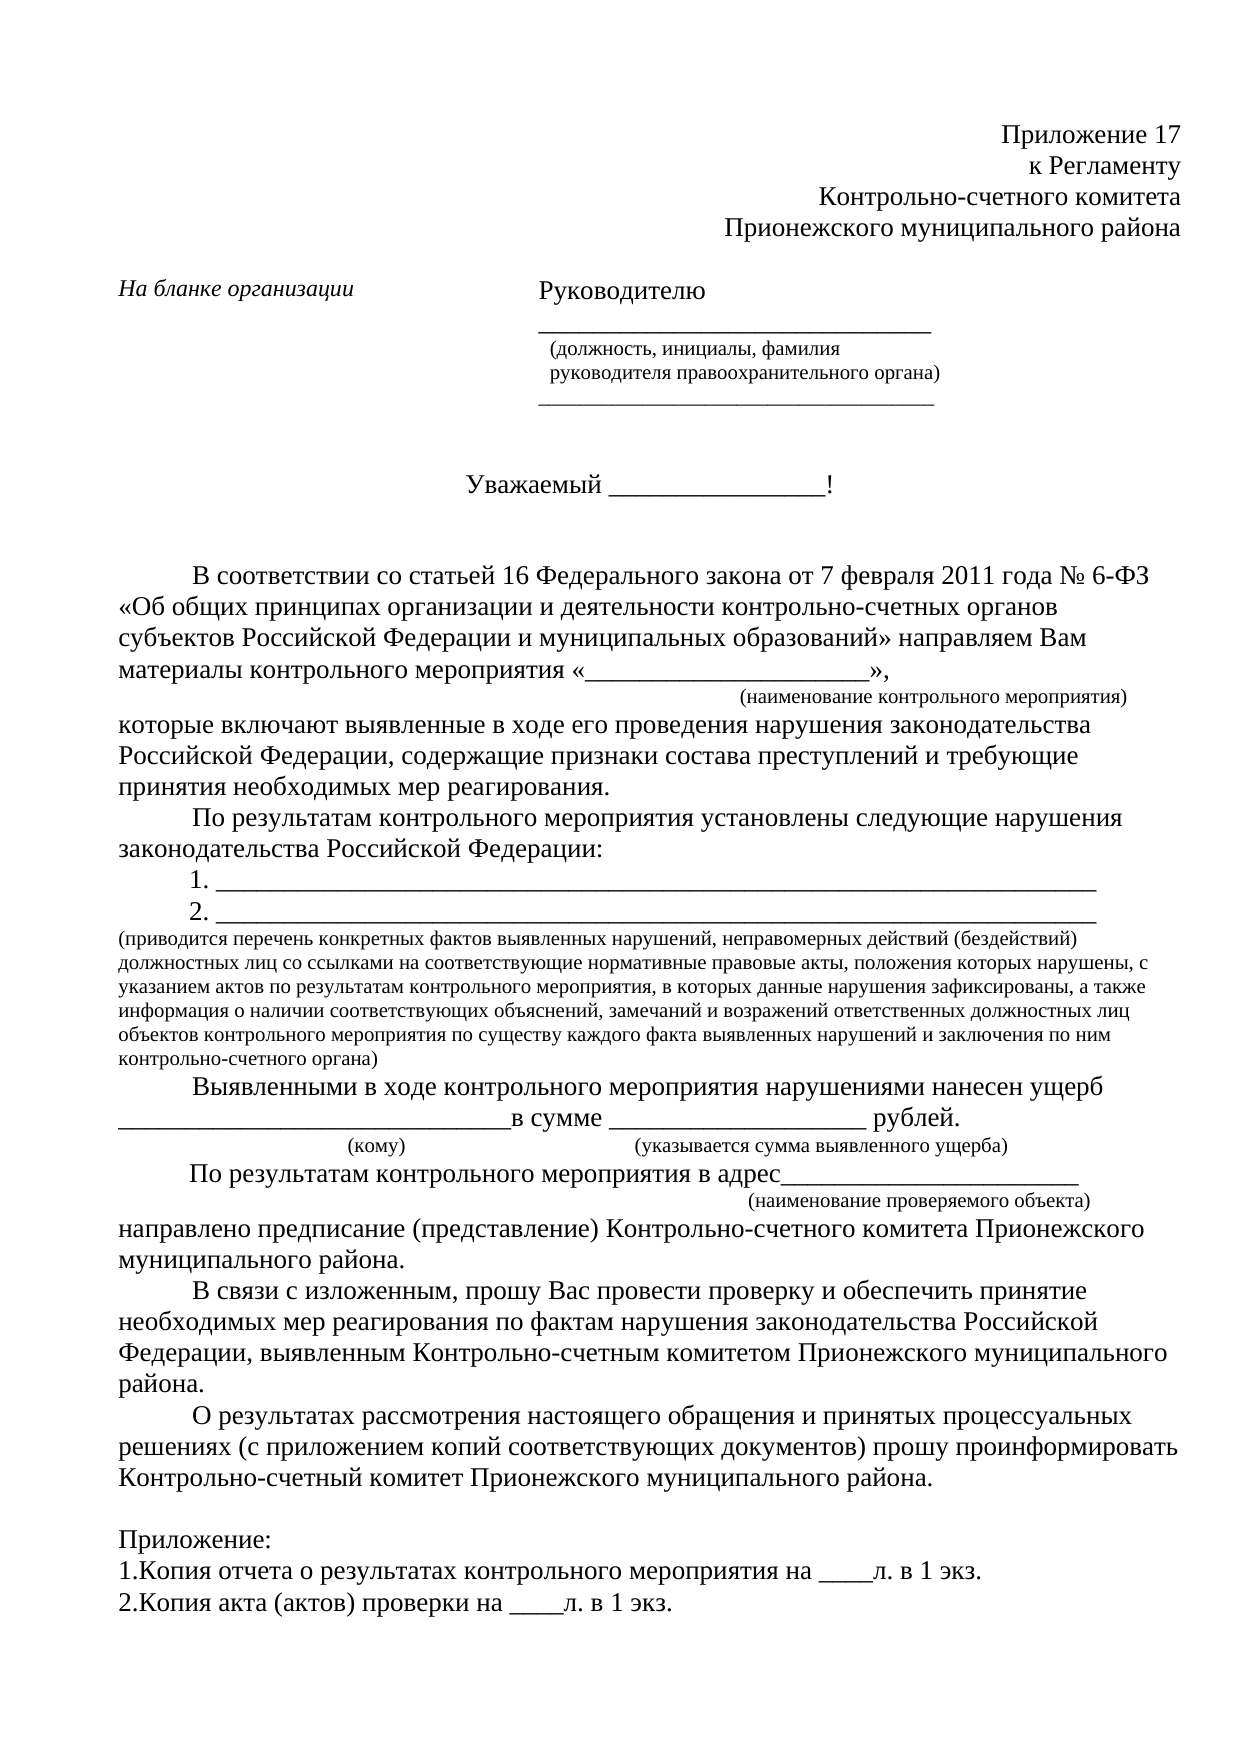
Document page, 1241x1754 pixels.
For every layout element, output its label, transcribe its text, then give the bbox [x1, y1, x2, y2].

text Приложение: [118, 1523, 1181, 1554]
text Приложение 17 [118, 118, 1181, 149]
text Контрольно-счетного комитета [118, 180, 1181, 212]
text (приводится перечень конкретных фактов выявленных нарушений, неправомерных действий (бездействий) должностных лиц со ссылками на соответствующие нормативные правовые акты, положения которых нарушены, с указанием актов по результатам контрольного мероприятия, в которых данные нарушения зафиксированы, а также информация о наличии соответствующих объяснений, замечаний и возражений ответственных должностных лиц объектов контрольного мероприятия по существу каждого факта выявленных нарушений и заключения по ним контрольно-счетного органа) [118, 926, 1181, 1070]
table_header Руководителю _____________________________ ______________________________________ [527, 274, 947, 408]
text По результатам контрольного мероприятия в адрес______________________ [118, 1157, 1181, 1188]
text Прионежского муниципального района [118, 212, 1181, 243]
text (наименование проверяемого объекта) [118, 1188, 1181, 1212]
text По результатам контрольного мероприятия установлены следующие нарушения законодательства Российской Федерации: [118, 801, 1181, 864]
text В соответствии со статьей 16 Федерального закона от 7 февраля 2011 года № 6-ФЗ «Об общих принципах организации и деятельности контрольно-счетных органов субъектов Российской Федерации и муниципальных образований» направляем Вам материалы контрольного мероприятия «_____________________», [118, 559, 1181, 684]
text (кому) (указывается сумма выявленного ущерба) [118, 1133, 1181, 1157]
text (наименование контрольного мероприятия) [118, 684, 1181, 708]
text к Регламенту [118, 149, 1181, 180]
text Выявленными в ходе контрольного мероприятия нарушениями нанесен ущерб _____________________________в сумме ___________________ рублей. [118, 1070, 1181, 1133]
text Уважаемый ________________! [118, 468, 1181, 499]
text 1.Копия отчета о результатах контрольного мероприятия на ____л. в 1 экз. [118, 1554, 1181, 1586]
text направлено предписание (представление) Контрольно-счетного комитета Прионежского муниципального района. [118, 1212, 1181, 1274]
text 2.Копия акта (актов) проверки на ____л. в 1 экз. [118, 1586, 1181, 1617]
text В связи с изложенным, прошу Вас провести проверку и обеспечить принятие необходимых мер реагирования по фактам нарушения законодательства Российской Федерации, выявленным Контрольно-счетным комитетом Прионежского муниципального района. [118, 1274, 1181, 1399]
text О результатах рассмотрения настоящего обращения и принятых процессуальных решениях (с приложением копий соответствующих документов) прошу проинформировать Контрольно-счетный комитет Прионежского муниципального района. [118, 1399, 1181, 1492]
text 1. _________________________________________________________________ [118, 864, 1181, 895]
table_header На бланке организации [107, 274, 527, 408]
text 2. _________________________________________________________________ [118, 895, 1181, 926]
text которые включают выявленные в ходе его проведения нарушения законодательства Российской Федерации, содержащие признаки состава преступлений и требующие принятия необходимых мер реагирования. [118, 708, 1181, 801]
